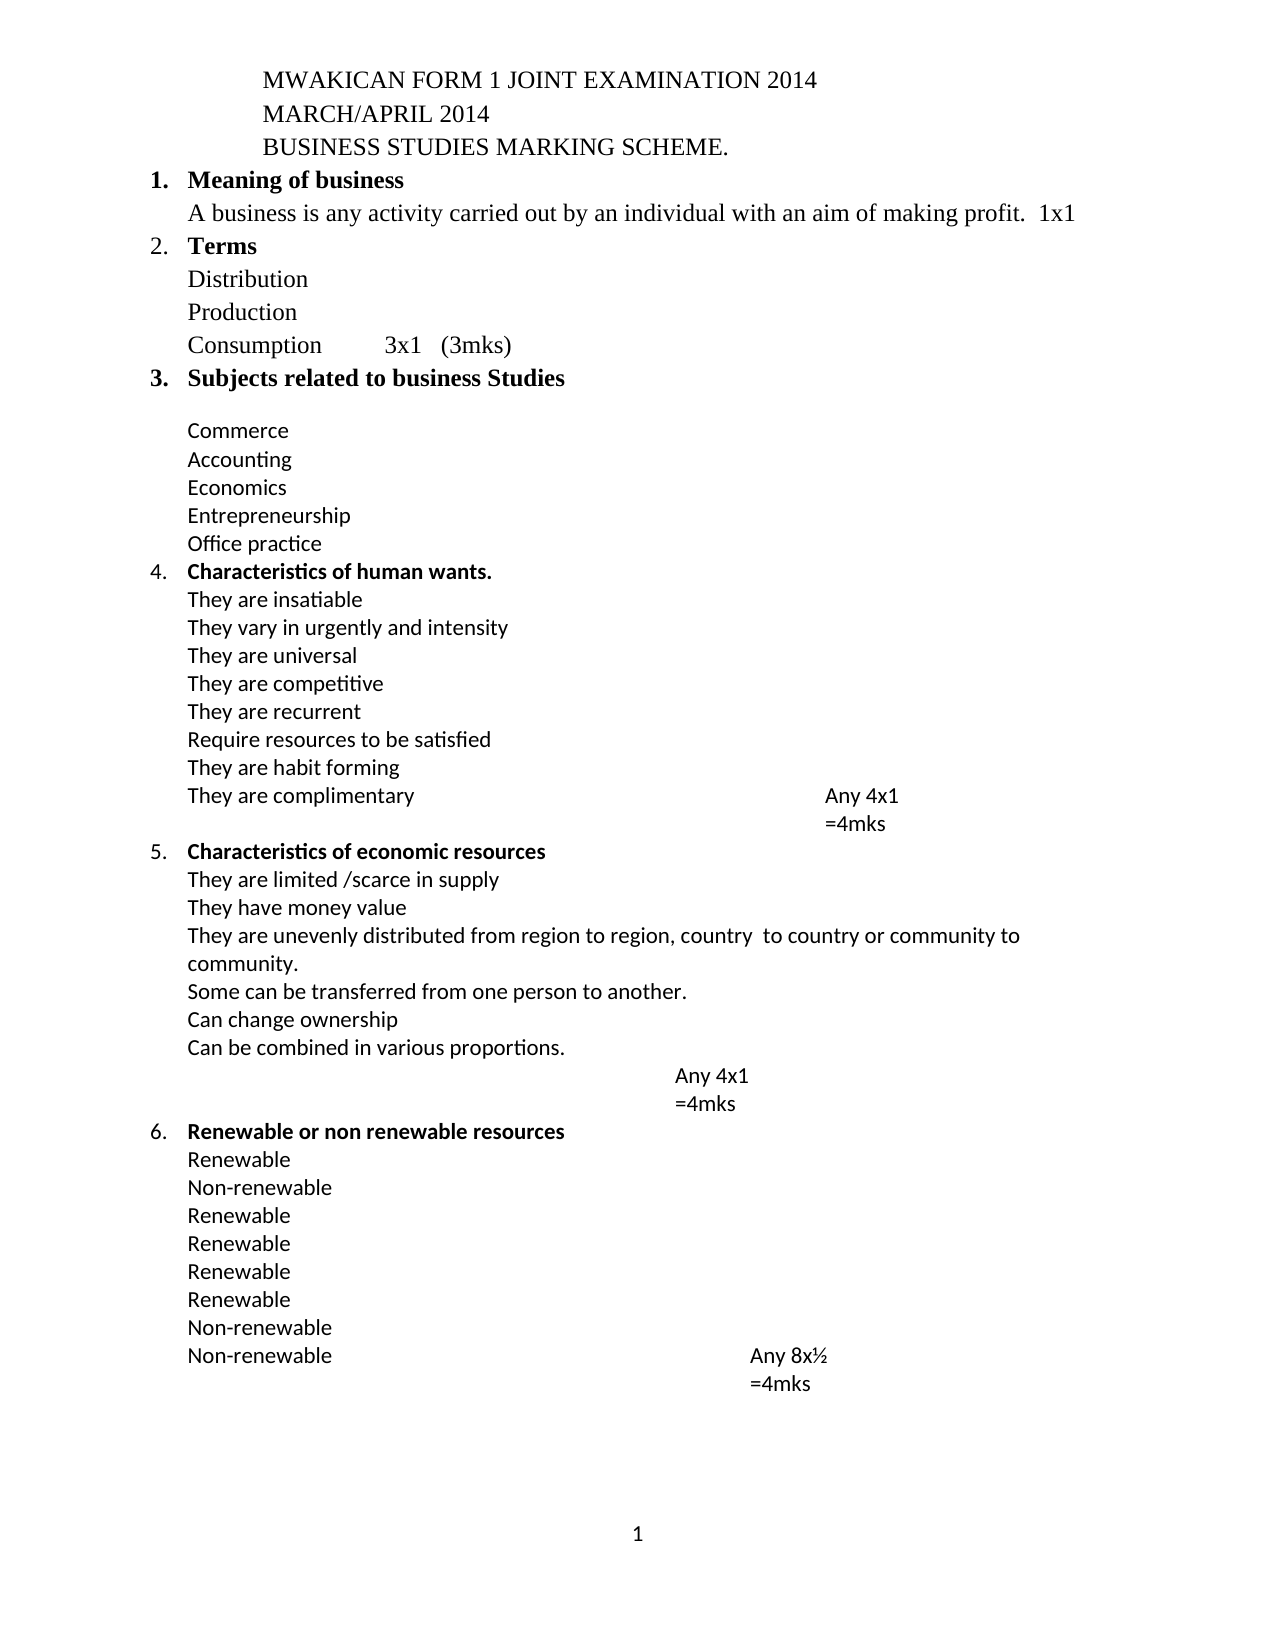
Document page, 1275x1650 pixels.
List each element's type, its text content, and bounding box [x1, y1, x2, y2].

text They are limited /scarce in supply [187, 865, 1125, 893]
text They have money value [187, 893, 1125, 921]
list BUSINESS STUDIES MARKING SCHEME. [262, 132, 1125, 160]
text Some can be transferred from one person to another. [187, 977, 1125, 1005]
list Subjects related to business Studies [150, 363, 1125, 392]
text Non-renewable Any 8x½ [187, 1341, 1125, 1369]
text Can be combined in various proportions. [187, 1033, 1125, 1061]
text =4mks [187, 1369, 1125, 1397]
text They are universal [187, 641, 1125, 669]
list Terms [150, 231, 1125, 259]
list Renewable or non renewable resources [150, 1117, 1125, 1145]
text Accounting [150, 445, 1125, 473]
text Office practice [150, 529, 1125, 557]
list Meaning of business [150, 165, 1125, 193]
text They are complimentary Any 4x1 [187, 781, 1125, 809]
text Non-renewable [187, 1173, 1125, 1201]
text They are habit forming [187, 753, 1125, 781]
text Renewable [187, 1229, 1125, 1257]
text =4mks [187, 809, 1125, 837]
list MARCH/APRIL 2014 [262, 99, 1125, 127]
text They are unevenly distributed from region to region, country to country or community to community. [187, 921, 1125, 977]
text Economics [150, 473, 1125, 501]
text Can change ownership [187, 1005, 1125, 1033]
list Characteristics of economic resources [150, 837, 1125, 865]
text Commerce [150, 417, 1125, 445]
text Entrepreneurship [150, 501, 1125, 529]
list Distribution [187, 264, 1125, 292]
text Renewable [187, 1285, 1125, 1313]
text Non-renewable [187, 1313, 1125, 1341]
text =4mks [187, 1089, 1125, 1117]
text Any 4x1 [187, 1061, 1125, 1089]
list Characteristics of human wants. [150, 557, 1125, 585]
list Consumption 3x1 (3mks) [187, 330, 1125, 358]
text Renewable [187, 1257, 1125, 1285]
text They are recurrent [187, 697, 1125, 725]
text Require resources to be satisfied [187, 725, 1125, 753]
list MWAKICAN FORM 1 JOINT EXAMINATION 2014 [262, 66, 1125, 94]
list Production [187, 297, 1125, 326]
text They are insatiable [187, 585, 1125, 613]
text They vary in urgently and intensity [187, 613, 1125, 641]
text Renewable [187, 1201, 1125, 1229]
text Renewable [187, 1145, 1125, 1173]
list A business is any activity carried out by an individual with an aim of making profit. 1x1 [187, 198, 1125, 226]
text They are competitive [187, 669, 1125, 697]
